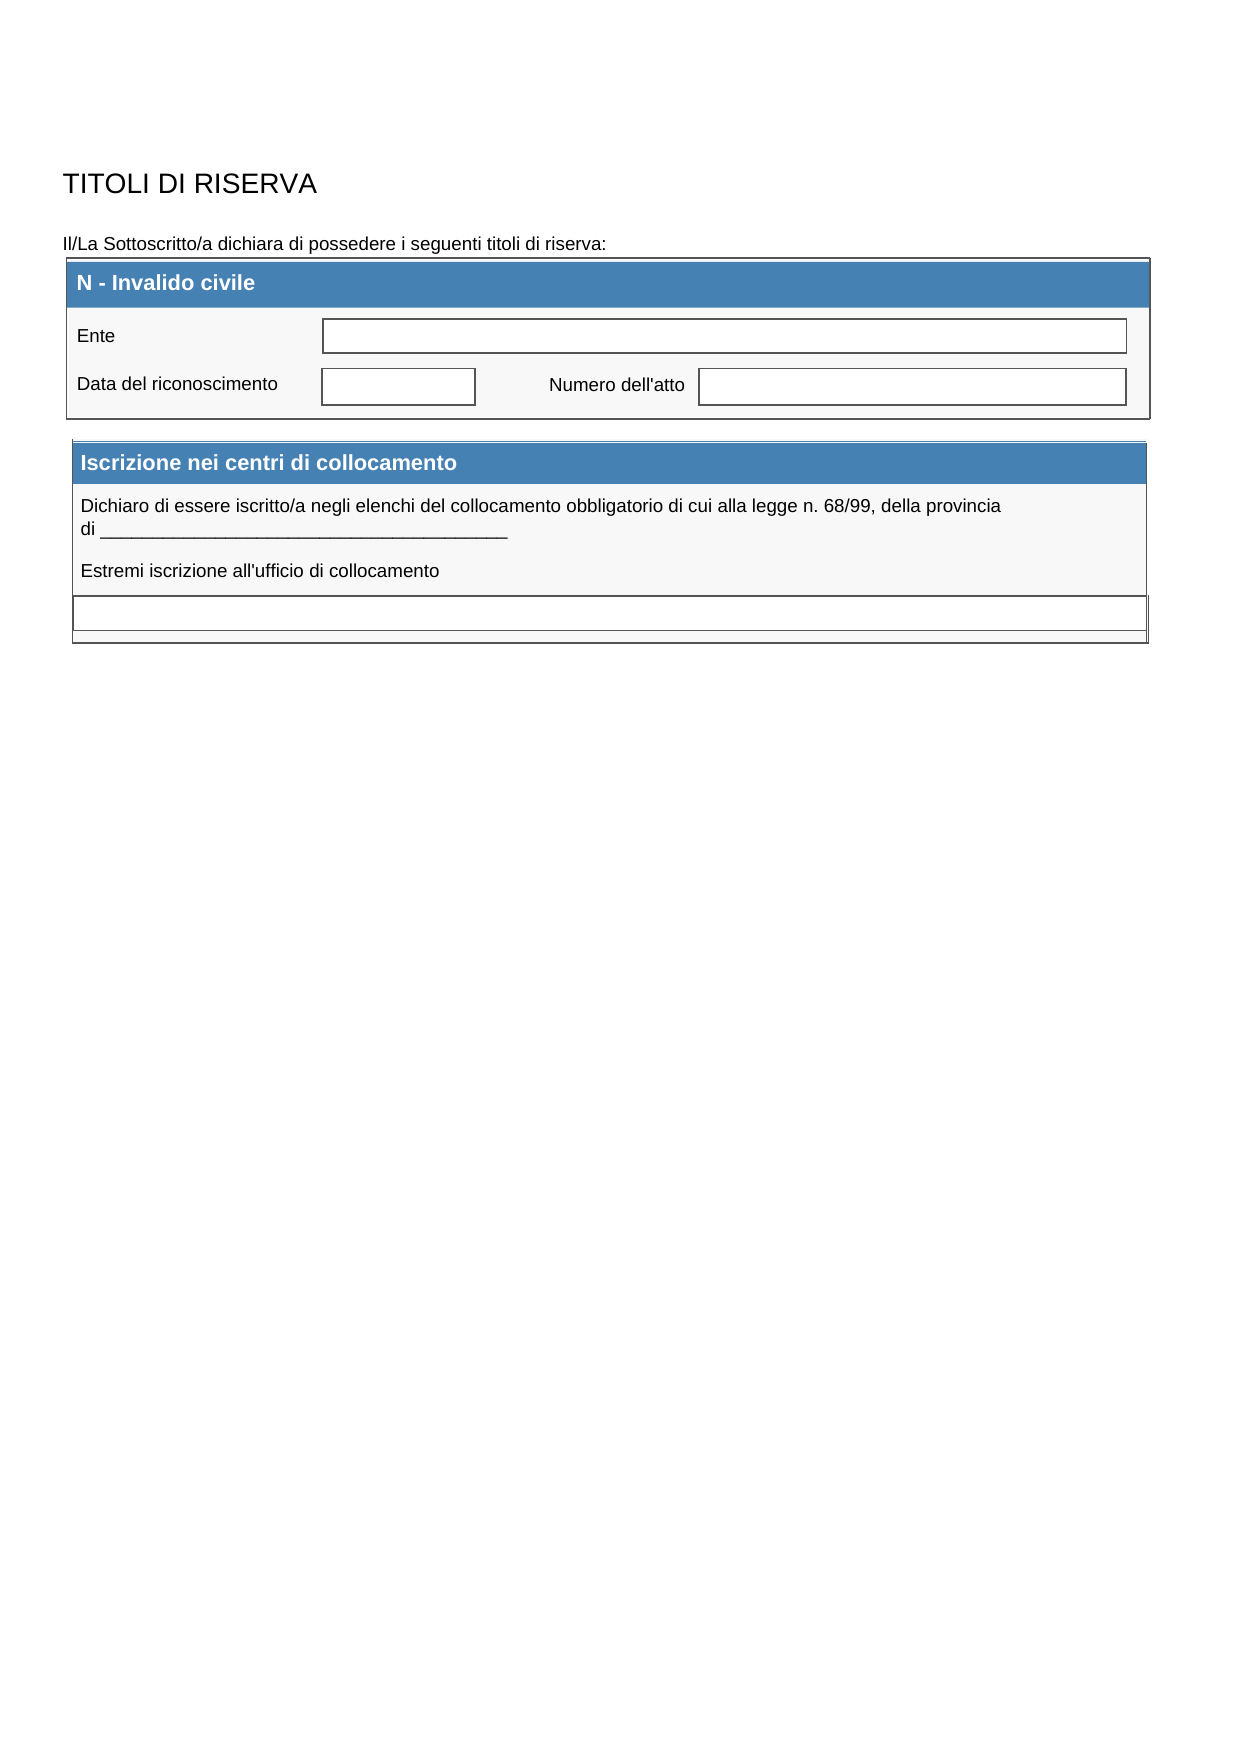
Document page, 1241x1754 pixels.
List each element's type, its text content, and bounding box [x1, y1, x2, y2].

table_header [324, 320, 1126, 352]
text Il/La Sottoscritto/a dichiara di possedere i seguenti titoli di riserva: [62, 233, 1163, 254]
table_cell Dichiaro di essere iscritto/a negli elenchi del collocamento obbligatorio di cui alla legge n. 68/99, della provincia di _______________________________________ Estremi iscrizione all'ufficio di collocamento [73, 484, 1146, 595]
table_cell [74, 597, 1146, 630]
subtitle TITOLI DI RISERVA [62, 167, 1163, 199]
table_cell [73, 631, 1146, 642]
table_header Iscrizione nei centri di collocamento [73, 443, 1146, 484]
